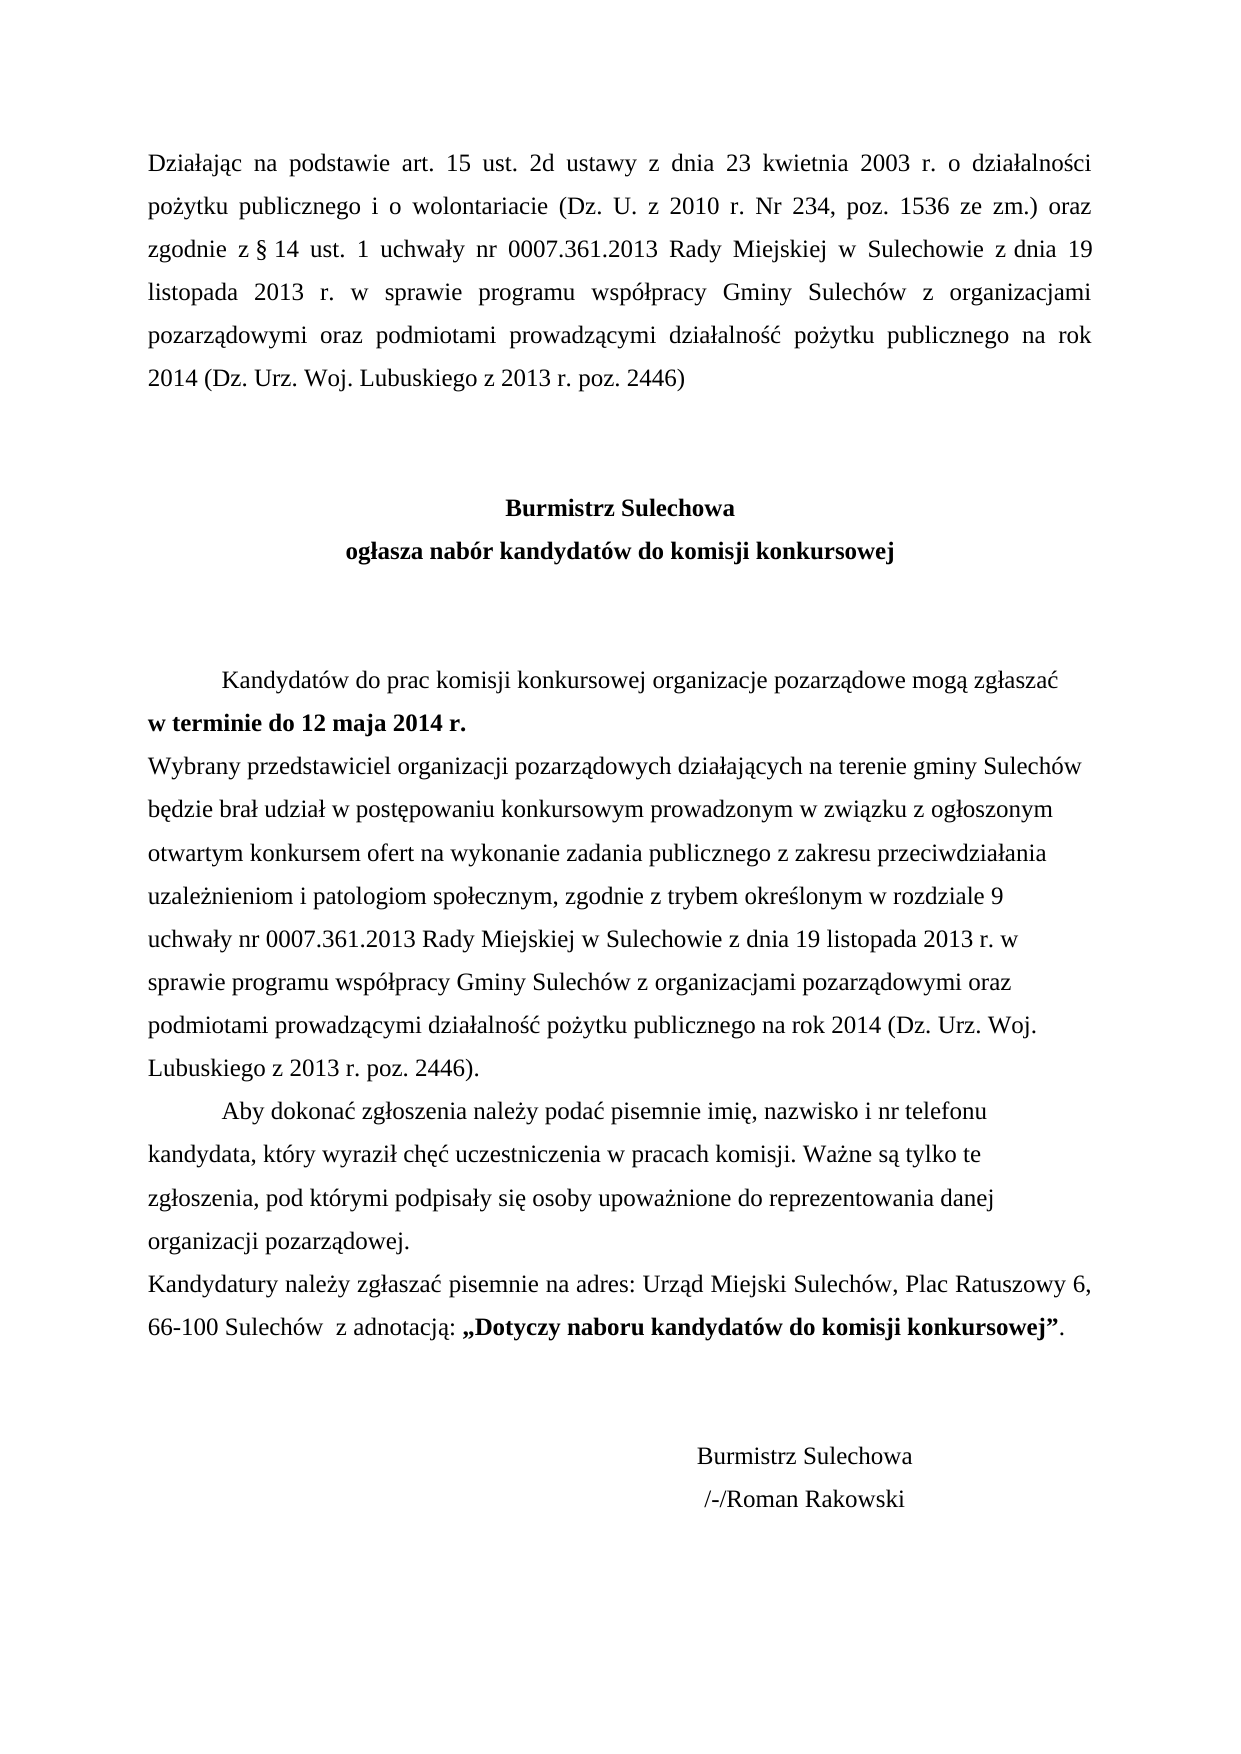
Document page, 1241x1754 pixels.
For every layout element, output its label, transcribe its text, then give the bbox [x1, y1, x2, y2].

text Burmistrz Sulechowa [148, 493, 1093, 521]
text Działając na podstawie art. 15 ust. 2d ustawy z dnia 23 kwietnia 2003 r. o działalności pożytku publicznego i o wolontariacie (Dz. U. z 2010 r. Nr 234, poz. 1536 ze zm.) oraz zgodnie z § 14 ust. 1 uchwały nr 0007.361.2013 Rady Miejskiej w Sulechowie z dnia 19 listopada 2013 r. w sprawie programu współpracy Gminy Sulechów z organizacjami pozarządowymi oraz podmiotami prowadzącymi działalność pożytku publicznego na rok 2014 (Dz. Urz. Woj. Lubuskiego z 2013 r. poz. 2446) [148, 148, 1093, 392]
text Aby dokonać zgłoszenia należy podać pisemnie imię, nazwisko i nr telefonu kandydata, który wyraził chęć uczestniczenia w pracach komisji. Ważne są tylko te zgłoszenia, pod którymi podpisały się osoby upoważnione do reprezentowania danej organizacji pozarządowej. [148, 1096, 1093, 1254]
text Kandydatury należy zgłaszać pisemnie na adres: Urząd Miejski Sulechów, Plac Ratuszowy 6, 66-100 Sulechów z adnotacją: „Dotyczy naboru kandydatów do komisji konkursowej”. [148, 1269, 1093, 1341]
text ogłasza nabór kandydatów do komisji konkursowej [148, 536, 1093, 564]
text Burmistrz Sulechowa [516, 1441, 1093, 1470]
text /-/Roman Rakowski [516, 1484, 1093, 1513]
text Kandydatów do prac komisji konkursowej organizacje pozarządowe mogą zgłaszać w terminie do 12 maja 2014 r. [148, 665, 1093, 737]
text Wybrany przedstawiciel organizacji pozarządowych działających na terenie gminy Sulechów będzie brał udział w postępowaniu konkursowym prowadzonym w związku z ogłoszonym otwartym konkursem ofert na wykonanie zadania publicznego z zakresu przeciwdziałania uzależnieniom i patologiom społecznym, zgodnie z trybem określonym w rozdziale 9 uchwały nr 0007.361.2013 Rady Miejskiej w Sulechowie z dnia 19 listopada 2013 r. w sprawie programu współpracy Gminy Sulechów z organizacjami pozarządowymi oraz podmiotami prowadzącymi działalność pożytku publicznego na rok 2014 (Dz. Urz. Woj. Lubuskiego z 2013 r. poz. 2446). [148, 751, 1093, 1082]
